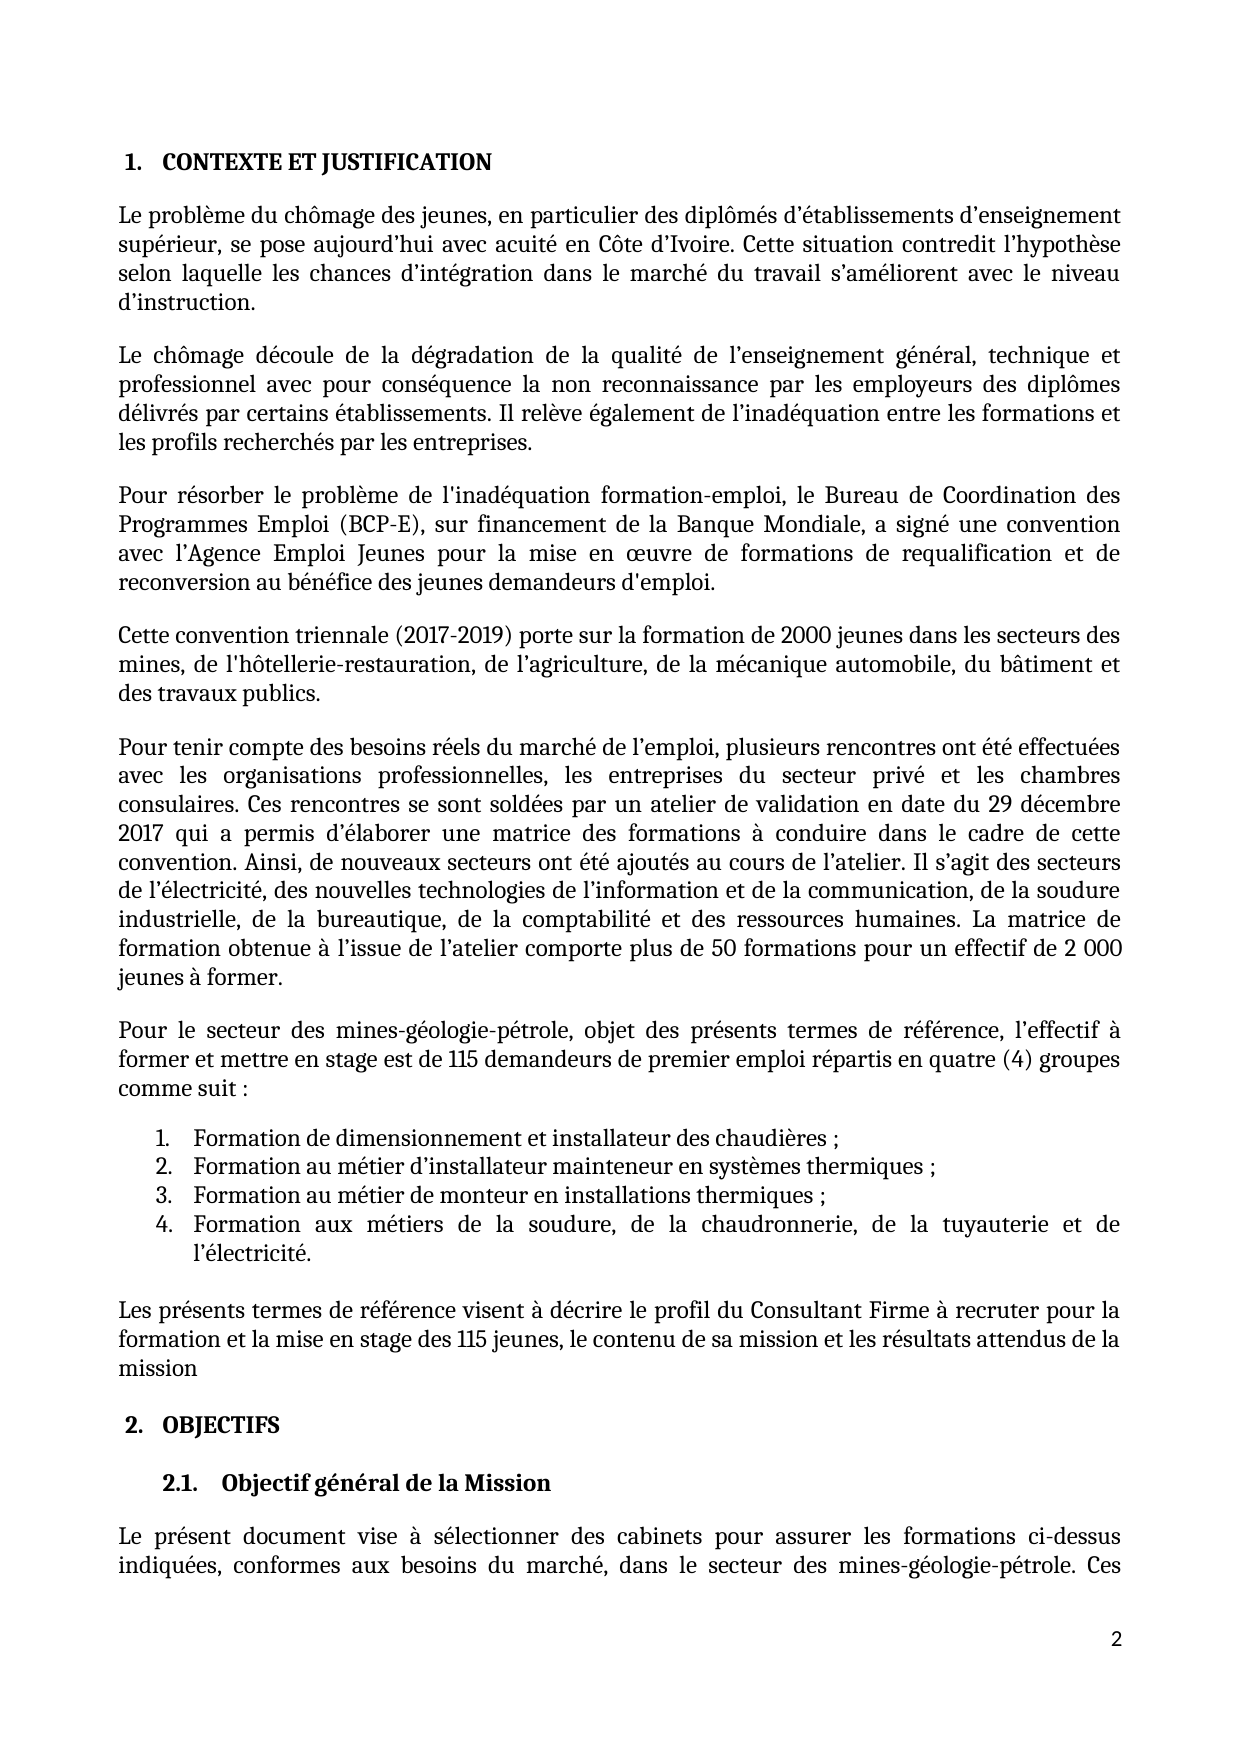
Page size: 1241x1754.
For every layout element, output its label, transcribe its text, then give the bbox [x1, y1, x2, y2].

list Objectif général de la Mission [162, 1468, 1122, 1497]
list OBJECTIFS [125, 1411, 1122, 1440]
text Les présents termes de référence visent à décrire le profil du Consultant Firme à recruter pour la formation et la mise en stage des 115 jeunes, le contenu de sa mission et les résultats attendus de la mission [118, 1296, 1122, 1382]
text Pour le secteur des mines-géologie-pétrole, objet des présents termes de référence, l’effectif à former et mettre en stage est de 115 demandeurs de premier emploi répartis en quatre (4) groupes comme suit : [118, 1016, 1122, 1103]
list Formation au métier d’installateur mainteneur en systèmes thermiques ; [156, 1152, 1122, 1181]
list Formation aux métiers de la soudure, de la chaudronnerie, de la tuyauterie et de l’électricité. [156, 1210, 1122, 1267]
text Pour résorber le problème de l'inadéquation formation-emploi, le Bureau de Coordination des Programmes Emploi (BCP-E), sur financement de la Banque Mondiale, a signé une convention avec l’Agence Emploi Jeunes pour la mise en œuvre de formations de requalification et de reconversion au bénéfice des jeunes demandeurs d'emploi. [118, 481, 1122, 596]
list Formation au métier de monteur en installations thermiques ; [156, 1181, 1122, 1210]
text Cette convention triennale (2017-2019) porte sur la formation de 2000 jeunes dans les secteurs des mines, de l'hôtellerie-restauration, de l’agriculture, de la mécanique automobile, du bâtiment et des travaux publics. [118, 621, 1122, 708]
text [118, 1522, 1122, 1580]
text Le problème du chômage des jeunes, en particulier des diplômés d’établissements d’enseignement supérieur, se pose aujourd’hui avec acuité en Côte d’Ivoire. Cette situation contredit l’hypothèse selon laquelle les chances d’intégration dans le marché du travail s’améliorent avec le niveau d’instruction. [118, 201, 1122, 316]
list CONTEXTE ET JUSTIFICATION [125, 148, 1122, 176]
text Pour tenir compte des besoins réels du marché de l’emploi, plusieurs rencontres ont été effectuées avec les organisations professionnelles, les entreprises du secteur privé et les chambres consulaires. Ces rencontres se sont soldées par un atelier de validation en date du 29 décembre 2017 qui a permis d’élaborer une matrice des formations à conduire dans le cadre de cette convention. Ainsi, de nouveaux secteurs ont été ajoutés au cours de l’atelier. Il s’agit des secteurs de l’électricité, des nouvelles technologies de l’information et de la communication, de la soudure industrielle, de la bureautique, de la comptabilité et des ressources humaines. La matrice de formation obtenue à l’issue de l’atelier comporte plus de 50 formations pour un effectif de 2 000 jeunes à former. [118, 733, 1122, 991]
text Le chômage découle de la dégradation de la qualité de l’enseignement général, technique et professionnel avec pour conséquence la non reconnaissance par les employeurs des diplômes délivrés par certains établissements. Il relève également de l’inadéquation entre les formations et les profils recherchés par les entreprises. [118, 341, 1122, 456]
list Formation de dimensionnement et installateur des chaudières ; [156, 1123, 1122, 1152]
